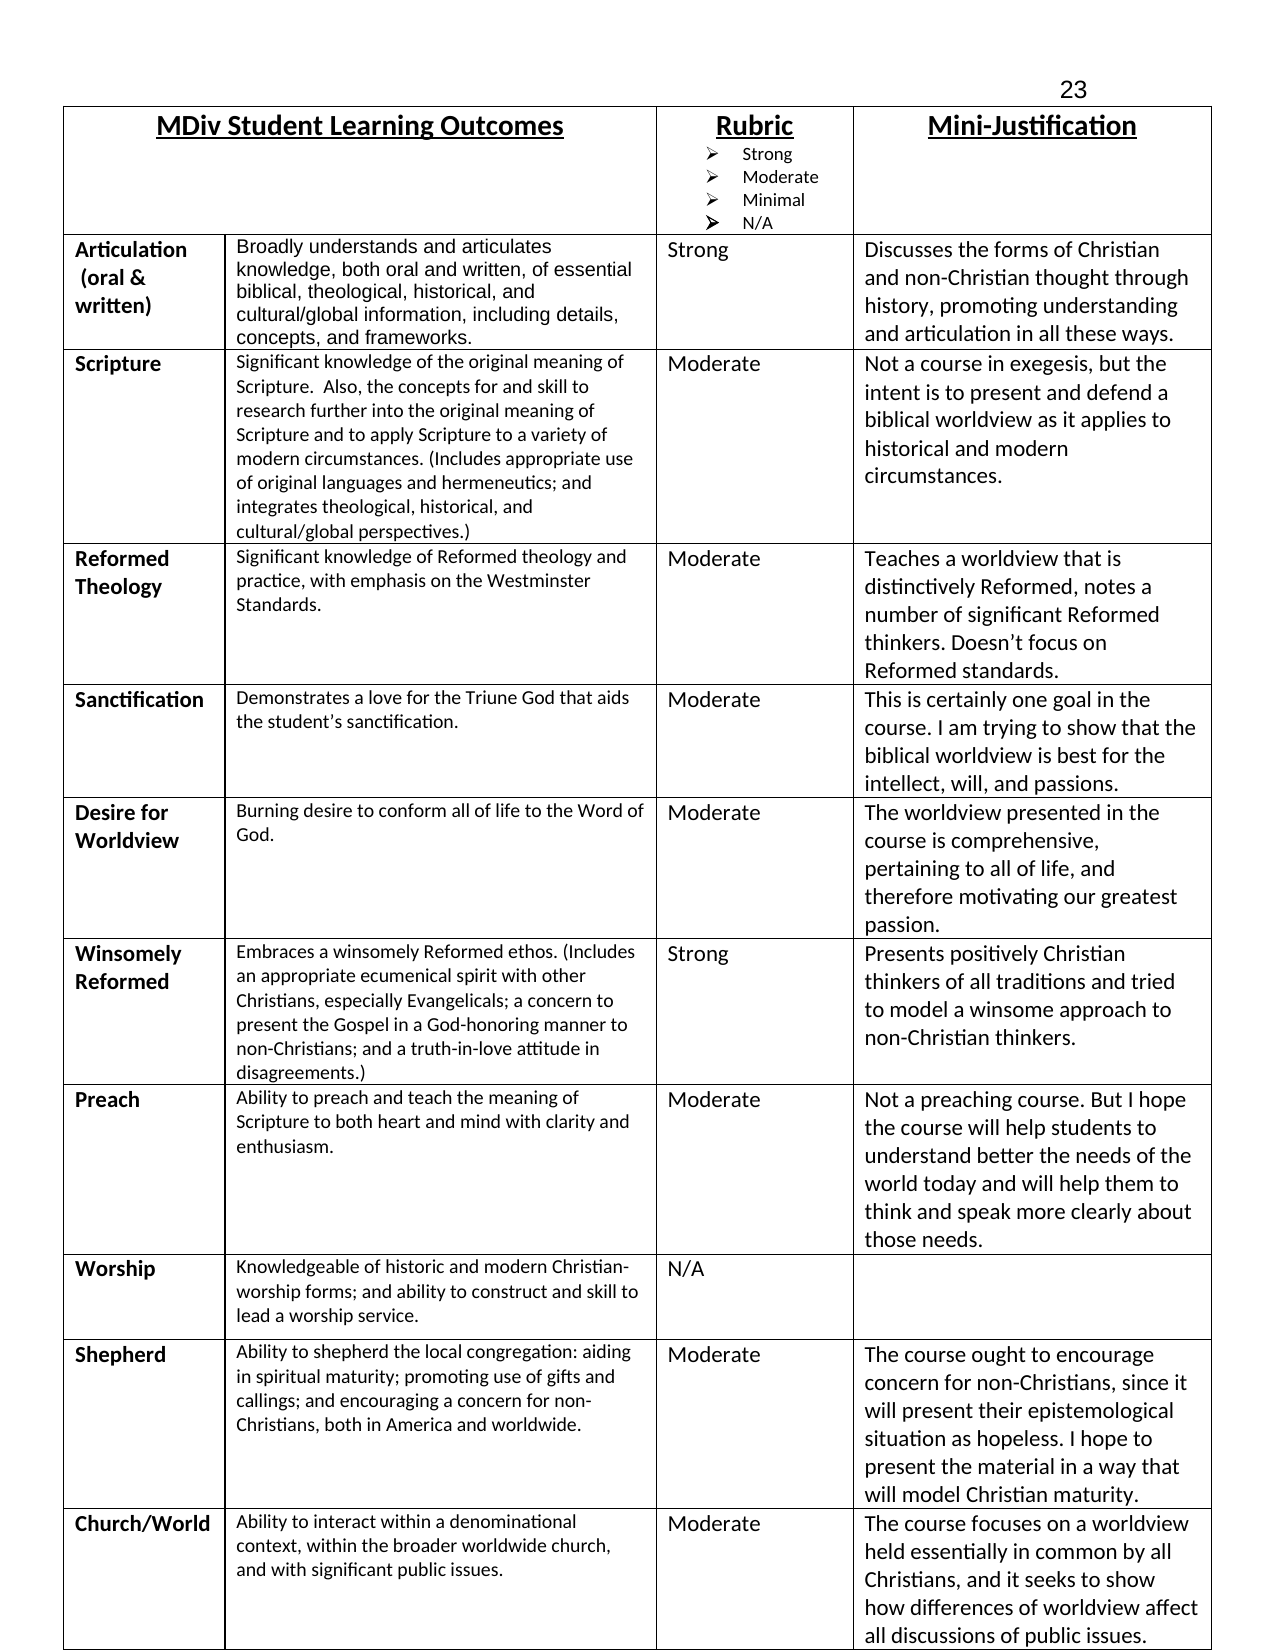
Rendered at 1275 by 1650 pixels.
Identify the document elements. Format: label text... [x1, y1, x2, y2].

table_cell Broadly understands and articulates knowledge, both oral and written, of essential biblical, theological, historical, and cultural/global information, including details, concepts, and frameworks. [226, 235, 656, 348]
table_header MDiv Student Learning Outcomes [64, 107, 656, 234]
table_cell Ability to shepherd the local congregation: aiding in spiritual maturity; promoting use of gifts and callings; and encouraging a concern for non-Christians, both in and worldwide. [226, 1340, 656, 1508]
table_cell Knowledgeable of historic and modern Christian-worship forms; and ability to construct and skill to lead a worship service. [226, 1255, 656, 1339]
table_cell The worldview presented in the course is comprehensive, pertaining to all of life, and therefore motivating our greatest passion. [854, 798, 1211, 938]
table_cell Moderate [657, 1340, 853, 1508]
table_cell Burning desire to conform all of life to the Word of God. [226, 798, 656, 938]
table_cell Presents positively Christian thinkers of all traditions and tried to model a winsome approach to non-Christian thinkers. [854, 939, 1211, 1084]
table_cell Discusses the forms of Christian and non-Christian thought through history, promoting understanding and articulation in all these ways. [854, 235, 1211, 348]
table_cell Ability to preach and teach the meaning of Scripture to both heart and mind with clarity and enthusiasm. [226, 1085, 656, 1253]
table_cell Moderate [657, 1509, 853, 1649]
table_cell Articulation (oral & written) [64, 235, 224, 348]
table_cell Teaches a worldview that is distinctively Reformed, notes a number of significant Reformed thinkers. Doesn’t focus on Reformed standards. [854, 544, 1211, 684]
table_cell Strong [657, 235, 853, 348]
table_cell Reformed Theology [64, 544, 224, 684]
table_cell Shepherd [64, 1340, 224, 1508]
table_cell Demonstrates a love for the Triune God that aids the student’s sanctification. [226, 685, 656, 797]
table_cell Desire for Worldview [64, 798, 224, 938]
table_cell Moderate [657, 685, 853, 797]
table_cell Not a course in exegesis, but the intent is to present and defend a biblical worldview as it applies to historical and modern circumstances. [854, 350, 1211, 543]
table_cell Not a preaching course. But I hope the course will help students to understand better the needs of the world today and will help them to think and speak more clearly about those needs. [854, 1085, 1211, 1253]
table_cell Moderate [657, 544, 853, 684]
table_cell Moderate [657, 1085, 853, 1253]
table_cell The course ought to encourage concern for non-Christians, since it will present their epistemological situation as hopeless. I hope to present the material in a way that will model Christian maturity. [854, 1340, 1211, 1508]
table_cell The course focuses on a worldview held essentially in common by all Christians, and it seeks to show how differences of worldview affect all discussions of public issues. [854, 1509, 1211, 1649]
table_header Mini-Justification [854, 107, 1211, 234]
table_cell Scripture [64, 350, 224, 543]
table_cell Worship [64, 1255, 224, 1339]
table_cell Sanctification [64, 685, 224, 797]
table_cell N/A [657, 1255, 853, 1339]
table_header Rubric Strong Moderate Minimal N/A [657, 107, 853, 234]
table_cell This is certainly one goal in the course. I am trying to show that the biblical worldview is best for the intellect, will, and passions. [854, 685, 1211, 797]
table_cell Moderate [657, 350, 853, 543]
table_cell Ability to interact within a denominational context, within the broader worldwide church, and with significant public issues. [226, 1509, 656, 1649]
table_cell Church/World [64, 1509, 224, 1649]
table_cell Significant knowledge of the original meaning of Scripture. Also, the concepts for and skill to research further into the original meaning of Scripture and to apply Scripture to a variety of modern circumstances. (Includes appropriate use of original languages and hermeneutics; and integrates theological, historical, and cultural/global perspectives.) [226, 350, 656, 543]
table_cell Embraces a winsomely Reformed ethos. (Includes an appropriate ecumenical spirit with other Christians, especially Evangelicals; a concern to present the Gospel in a God-honoring manner to non-Christians; and a truth-in-love attitude in disagreements.) [226, 939, 656, 1084]
table_cell [854, 1255, 1211, 1339]
table_cell Preach [64, 1085, 224, 1253]
table_cell Strong [657, 939, 853, 1084]
table_cell Significant knowledge of Reformed theology and practice, with emphasis on the Westminster Standards. [226, 544, 656, 684]
table_cell Winsomely Reformed [64, 939, 224, 1084]
table_cell Moderate [657, 798, 853, 938]
